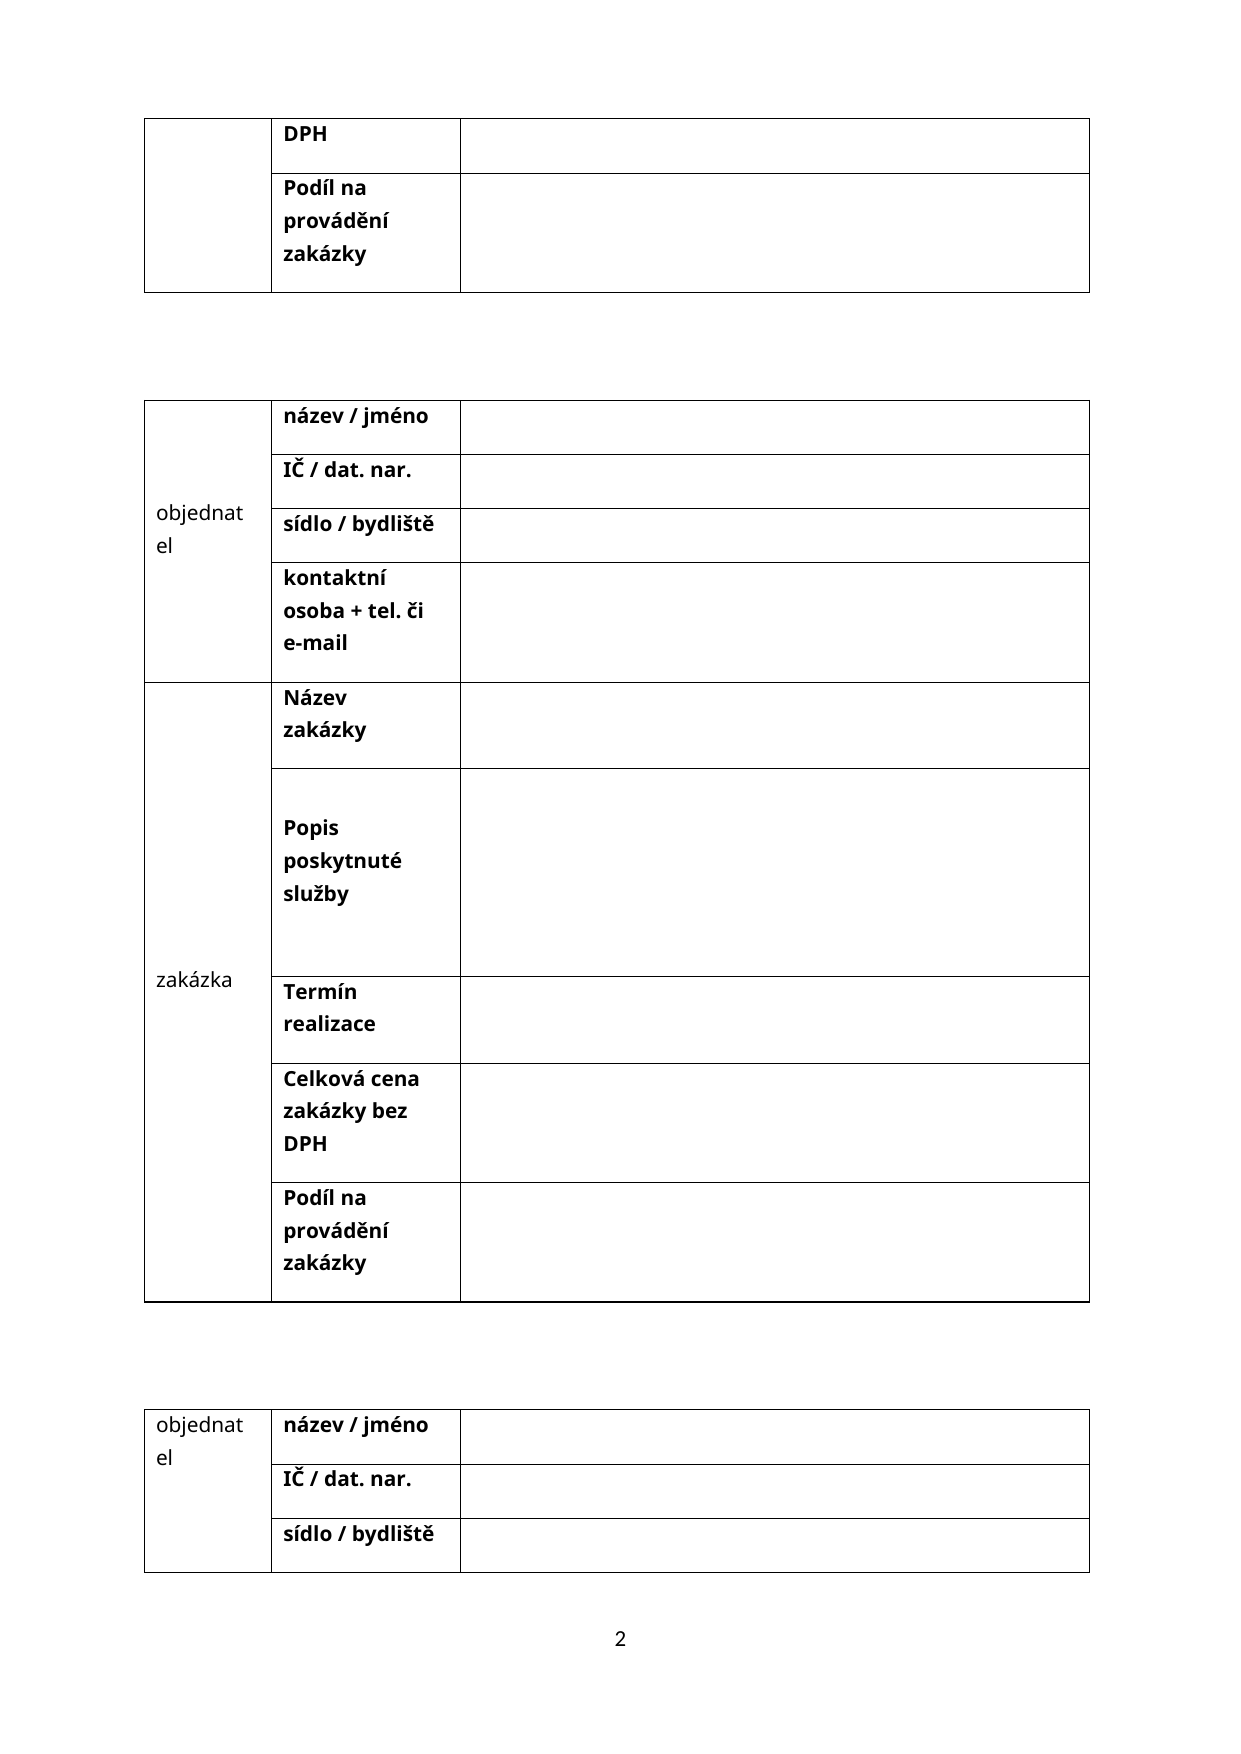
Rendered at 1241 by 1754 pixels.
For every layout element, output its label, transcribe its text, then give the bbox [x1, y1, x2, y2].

table_cell [461, 1465, 1089, 1518]
table_cell Podíl na provádění zakázky [272, 1183, 460, 1301]
table_header objednatel [145, 1410, 271, 1572]
table_cell kontaktní osoba + tel. či e-mail [272, 563, 460, 682]
table_header název / jméno [272, 1410, 460, 1463]
table_header [461, 1410, 1089, 1463]
table_cell [461, 509, 1089, 562]
table_cell Termín realizace [272, 977, 460, 1063]
table_cell zakázka [145, 683, 271, 1301]
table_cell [272, 119, 460, 172]
table_cell [461, 119, 1089, 172]
table_cell sídlo / bydliště [272, 1519, 460, 1572]
table_cell [461, 563, 1089, 682]
table_cell [461, 1064, 1089, 1182]
table_cell Název zakázky [272, 683, 460, 768]
table_header název / jméno [272, 401, 460, 454]
table_header objednatel [145, 401, 271, 682]
table_cell [461, 455, 1089, 508]
table_cell [461, 1519, 1089, 1572]
table_cell IČ / dat. nar. [272, 455, 460, 508]
table_cell [461, 683, 1089, 768]
table_cell [461, 174, 1089, 292]
table_cell Podíl na provádění zakázky [272, 174, 460, 292]
table_cell sídlo / bydliště [272, 509, 460, 562]
table_cell [461, 977, 1089, 1063]
table_cell Celková cena zakázky bez DPH [272, 1064, 460, 1182]
table_cell [461, 1183, 1089, 1301]
table_cell [461, 769, 1089, 976]
table_cell Popis poskytnuté služby [272, 769, 460, 976]
table_header [461, 401, 1089, 454]
table_cell IČ / dat. nar. [272, 1465, 460, 1518]
